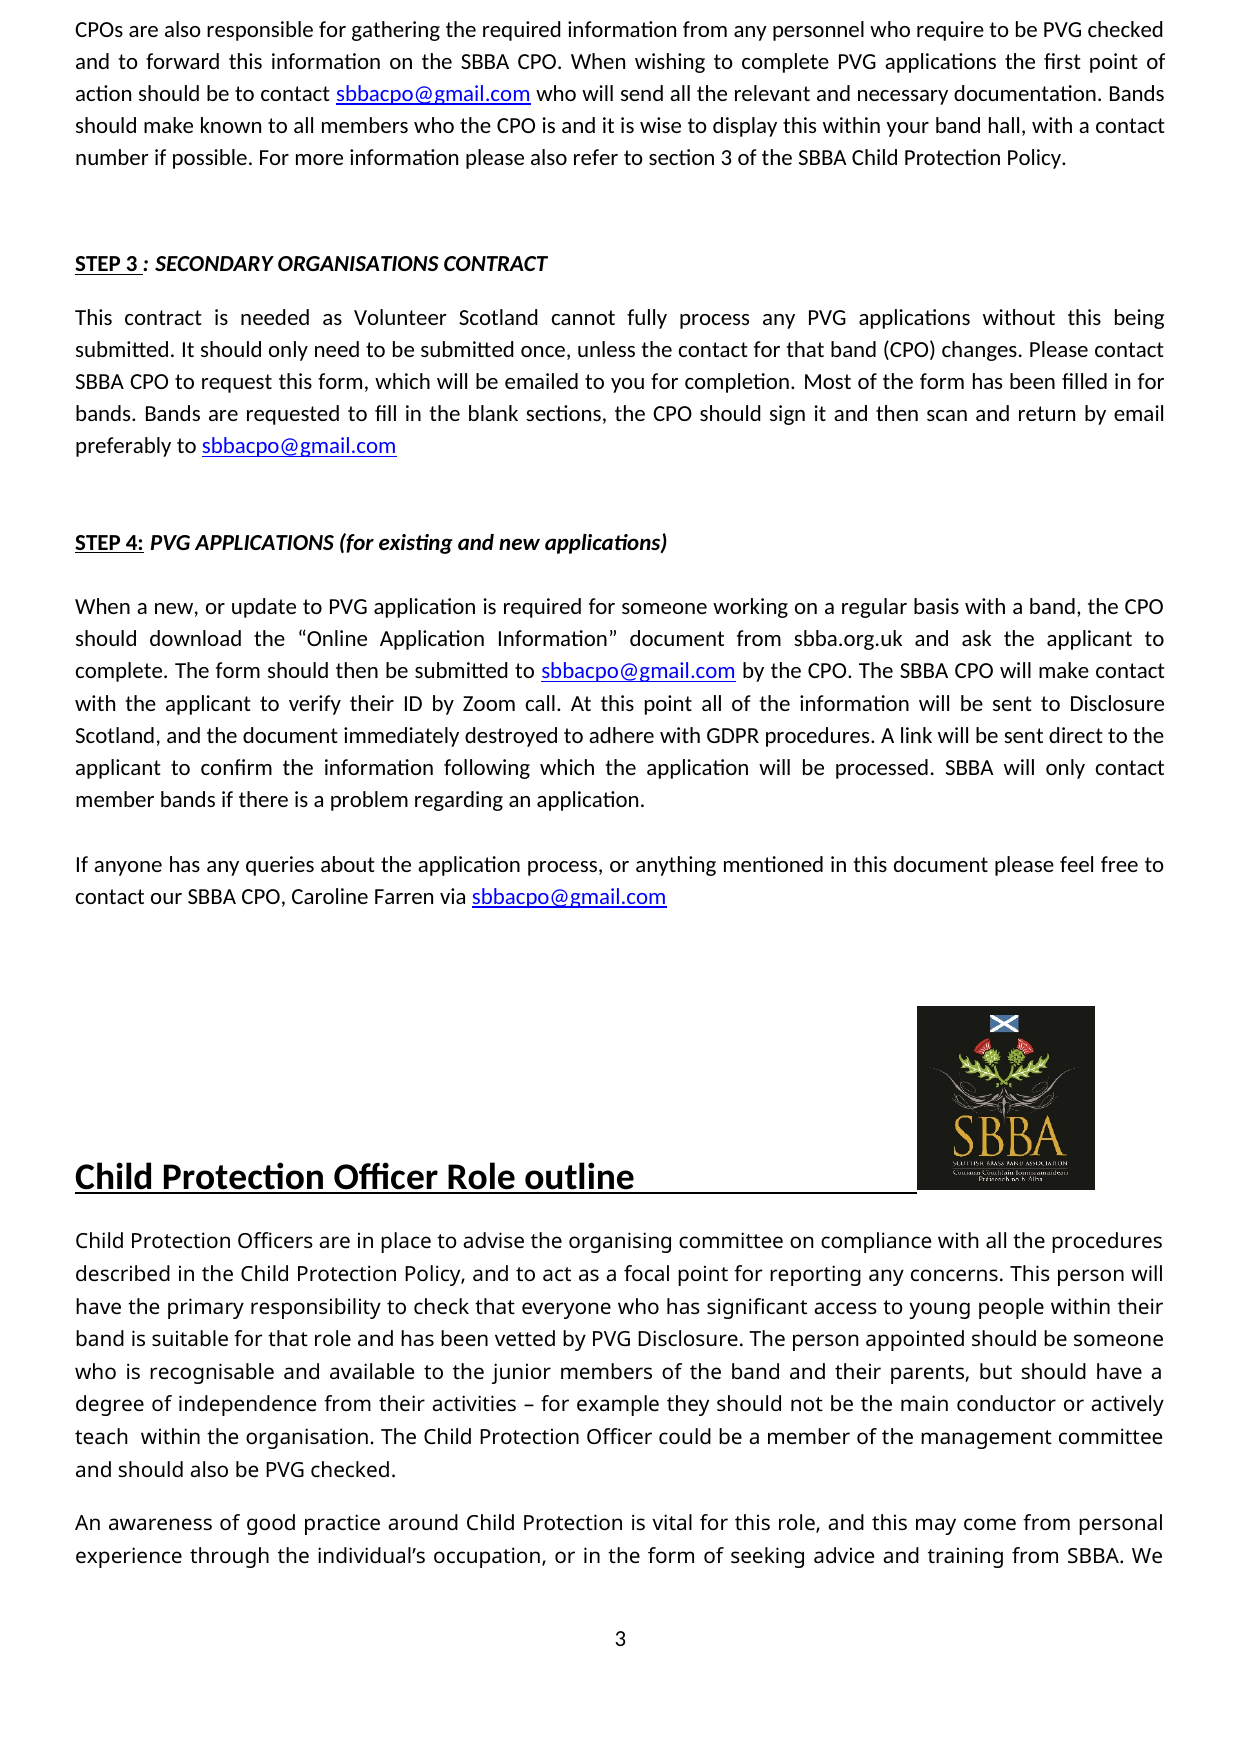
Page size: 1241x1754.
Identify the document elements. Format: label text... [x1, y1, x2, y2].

text CPOs are also responsible for gathering the required information from any personnel who require to be PVG checked and to forward this information on the SBBA CPO. When wishing to complete PVG applications the first point of action should be to contact sbbacpo@gmail.com who will send all the relevant and necessary documentation. Bands should make known to all members who the CPO is and it is wise to display this within your band hall, with a contact number if possible. For more information please also refer to section 3 of the SBBA Child Protection Policy. [75, 15, 1165, 172]
text STEP 4: PVG APPLICATIONS (for existing and new applications) [75, 528, 1165, 556]
text This contract is needed as Volunteer Scotland cannot fully process any PVG applications without this being submitted. It should only need to be submitted once, unless the contact for that band (CPO) changes. Please contact SBBA CPO to request this form, which will be emailed to you for completion. Most of the form has been filled in for bands. Bands are requested to fill in the blank sections, the CPO should sign it and then scan and return by email preferably to sbbacpo@gmail.com [75, 303, 1165, 459]
picture [917, 1006, 1095, 1190]
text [75, 1508, 1165, 1569]
text When a new, or update to PVG application is required for someone working on a regular basis with a band, the CPO should download the “Online Application Information” document from sbba.org.uk and ask the applicant to complete. The form should then be submitted to sbbacpo@gmail.com by the CPO. The SBBA CPO will make contact with the applicant to verify their ID by Zoom call. At this point all of the information will be sent to Disclosure Scotland, and the document immediately destroyed to adhere with GDPR procedures. A link will be sent direct to the applicant to confirm the information following which the application will be processed. SBBA will only contact member bands if there is a problem regarding an application. [75, 592, 1165, 813]
text STEP 3 : SECONDARY ORGANISATIONS CONTRACT [75, 249, 1165, 278]
text If anyone has any queries about the application process, or anything mentioned in this document please feel free to contact our SBBA CPO, Caroline Farren via sbbacpo@gmail.com [75, 850, 1165, 910]
text Child Protection Officers are in place to advise the organising committee on compliance with all the procedures described in the Child Protection Policy, and to act as a focal point for reporting any concerns. This person will have the primary responsibility to check that everyone who has significant access to young people within their band is suitable for that role and has been vetted by PVG Disclosure. The person appointed should be someone who is recognisable and available to the junior members of the band and their parents, but should have a degree of independence from their activities – for example they should not be the main conductor or actively teach within the organisation. The Child Protection Officer could be a member of the management committee and should also be PVG checked. [75, 1227, 1165, 1483]
text Child Protection Officer Role outline [75, 1007, 1165, 1199]
